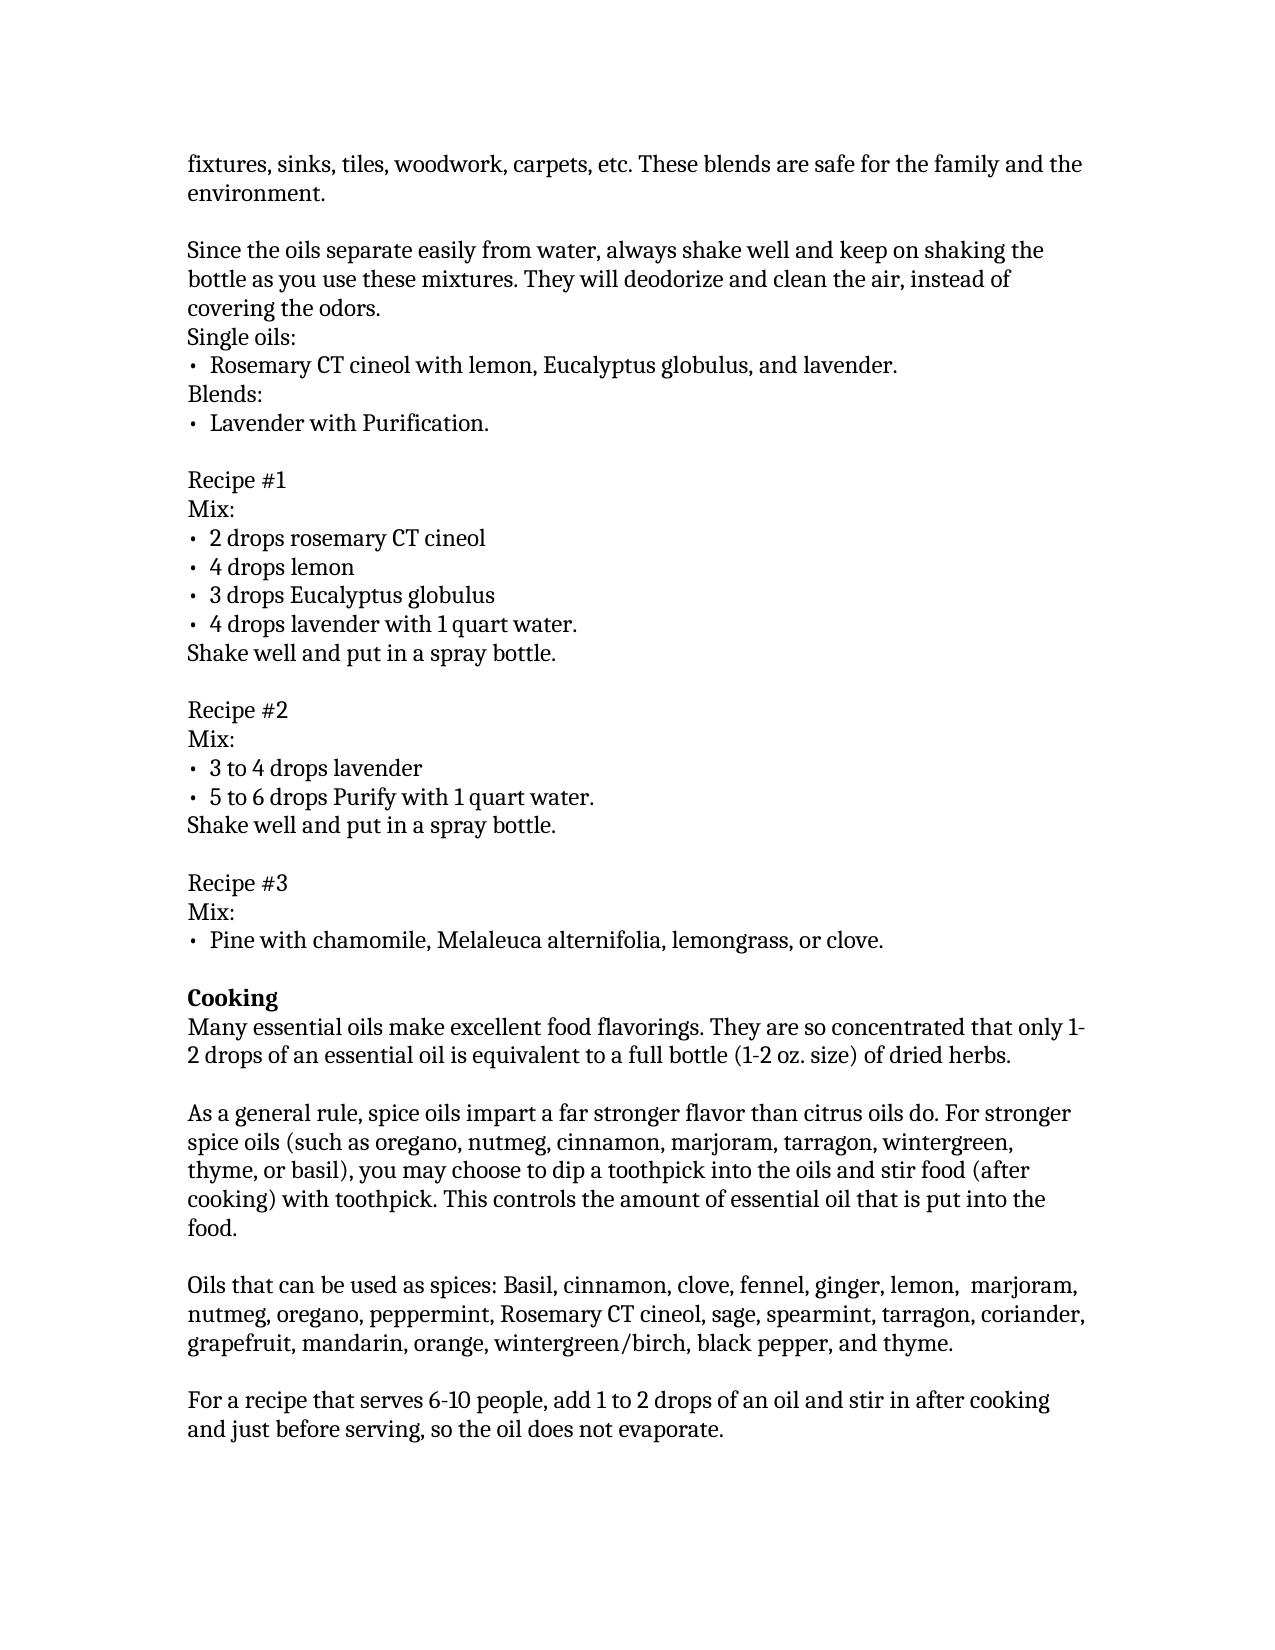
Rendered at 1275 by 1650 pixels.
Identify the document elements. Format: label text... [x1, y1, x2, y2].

text Recipe #2 [187, 696, 1087, 725]
text Oils that can be used as spices: Basil, cinnamon, clove, fennel, ginger, lemon, marjoram, nutmeg, oregano, peppermint, Rosemary CT cineol, sage, spearmint, tarragon, coriander, grapefruit, mandarin, orange, wintergreen/birch, black pepper, and thyme. [187, 1271, 1087, 1357]
text Since the oils separate easily from water, always shake well and keep on shaking the bottle as you use these mixtures. They will deodorize and clean the air, instead of covering the odors. [187, 236, 1087, 322]
text • 3 drops Eucalyptus globulus [187, 581, 1087, 610]
text • 2 drops rosemary CT cineol [187, 524, 1087, 552]
text Blends: [187, 380, 1087, 409]
text • Pine with chamomile, Melaleuca alternifolia, lemongrass, or clove. [187, 926, 1087, 955]
text Cooking [187, 984, 1087, 1012]
text • 4 drops lavender with 1 quart water. [187, 610, 1087, 639]
text Recipe #1 [187, 466, 1087, 495]
text • Lavender with Purification. [187, 409, 1087, 437]
text • Rosemary CT cineol with lemon, Eucalyptus globulus, and lavender. [187, 351, 1087, 380]
text • 4 drops lemon [187, 552, 1087, 581]
text Shake well and put in a spray bottle. [187, 811, 1087, 840]
text Recipe #3 [187, 869, 1087, 897]
text For a recipe that serves 6-10 people, add 1 to 2 drops of an oil and stir in after cooking and just before serving, so the oil does not evaporate. [187, 1386, 1087, 1444]
text Mix: [187, 725, 1087, 754]
text Many essential oils make excellent food flavorings. They are so concentrated that only 1-2 drops of an essential oil is equivalent to a full bottle (1-2 oz. size) of dried herbs. [187, 1012, 1087, 1070]
text Mix: [187, 495, 1087, 524]
text • 3 to 4 drops lavender [187, 754, 1087, 782]
text Single oils: [187, 322, 1087, 351]
text • 5 to 6 drops Purify with 1 quart water. [187, 782, 1087, 811]
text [187, 150, 1087, 207]
text Mix: [187, 897, 1087, 926]
text As a general rule, spice oils impart a far stronger flavor than citrus oils do. For stronger spice oils (such as oregano, nutmeg, cinnamon, marjoram, tarragon, wintergreen, thyme, or basil), you may choose to dip a toothpick into the oils and stir food (after cooking) with toothpick. This controls the amount of essential oil that is put into the food. [187, 1099, 1087, 1242]
text Shake well and put in a spray bottle. [187, 639, 1087, 667]
